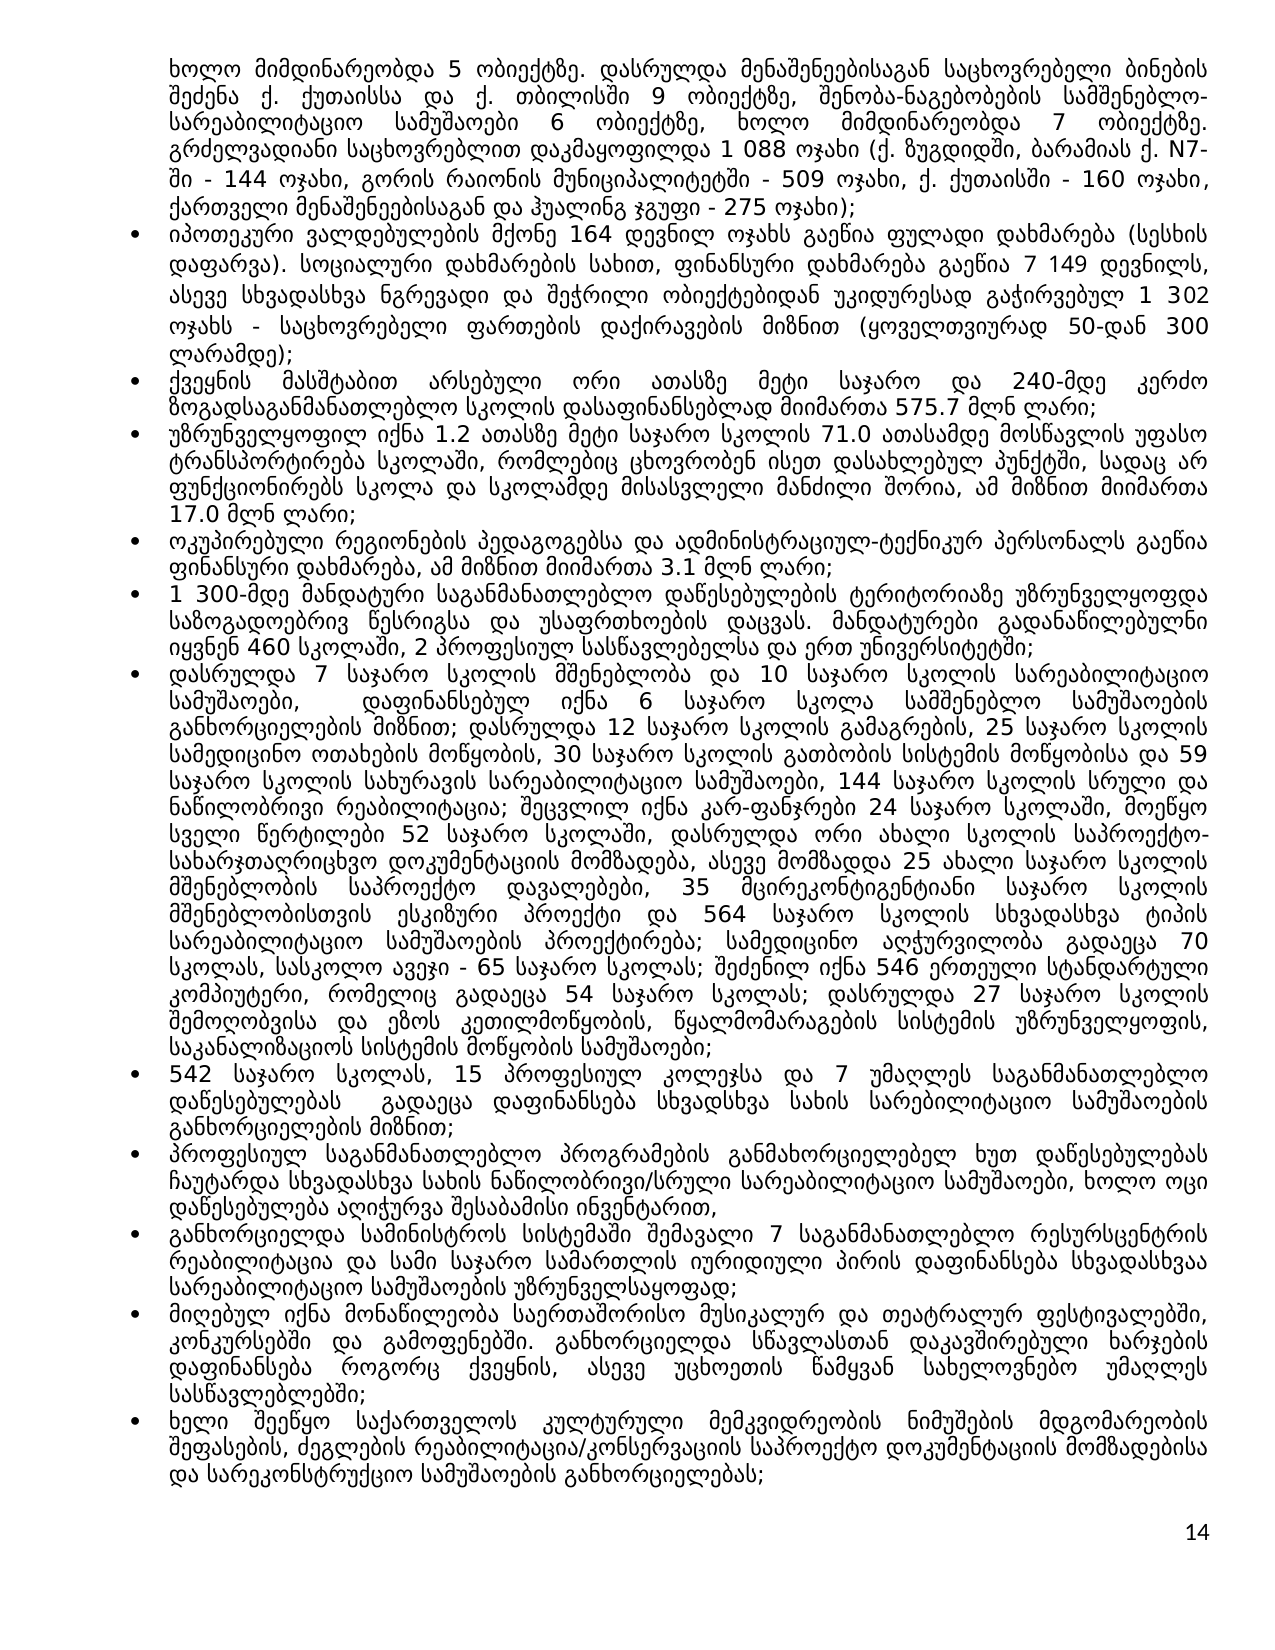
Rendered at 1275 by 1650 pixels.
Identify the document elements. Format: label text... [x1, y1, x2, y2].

text 1 300-მდე მანდატური საგანმანათლებლო დაწესებულების ტერიტორიაზე უზრუნველყოფდა საზოგადოებრივ წესრიგსა და უსაფრთხოების დაცვას. მანდატურები გადანაწილებულნი იყვნენ 460 სკოლაში, 2 პროფესიულ სასწავლებელსა და ერთ უნივერსიტეტში; [131, 581, 1209, 661]
text განხორციელდა სამინისტროს სისტემაში შემავალი 7 საგანმანათლებლო რესურსცენტრის რეაბილიტაცია და სამი საჯარო სამართლის იურიდიული პირის დაფინანსება სხვადასხვაა სარეაბილიტაციო სამუშაოების უზრუნველსაყოფად; [131, 1221, 1209, 1301]
text 542 საჯარო სკოლას, 15 პროფესიულ კოლეჯსა და 7 უმაღლეს საგანმანათლებლო დაწესებულებას გადაეცა დაფინანსება სხვადსხვა სახის სარებილიტაციო სამუშაოების განხორციელების მიზნით; [131, 1061, 1209, 1141]
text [131, 56, 1209, 221]
text ოკუპირებული რეგიონების პედაგოგებსა და ადმინისტრაციულ-ტექნიკურ პერსონალს გაეწია ფინანსური დახმარება, ამ მიზნით მიიმართა 3.1 მლნ ლარი; [131, 528, 1209, 581]
text პროფესიულ საგანმანათლებლო პროგრამების განმახორციელებელ ხუთ დაწესებულებას ჩაუტარდა სხვადასხვა სახის ნაწილობრივი/სრული სარეაბილიტაციო სამუშაოები, ხოლო ოცი დაწესებულება აღიჭურვა შესაბამისი ინვენტარით, [131, 1141, 1209, 1221]
text დასრულდა 7 საჯარო სკოლის მშენებლობა და 10 საჯარო სკოლის სარეაბილიტაციო სამუშაოები, დაფინანსებულ იქნა 6 საჯარო სკოლა სამშენებლო სამუშაოების განხორციელების მიზნით; დასრულდა 12 საჯარო სკოლის გამაგრების, 25 საჯარო სკოლის სამედიცინო ოთახების მოწყობის, 30 საჯარო სკოლის გათბობის სისტემის მოწყობისა და 59 საჯარო სკოლის სახურავის სარეაბილიტაციო სამუშაოები, 144 საჯარო სკოლის სრული და ნაწილობრივი რეაბილიტაცია; შეცვლილ იქნა კარ-ფანჯრები 24 საჯარო სკოლაში, მოეწყო სველი წერტილები 52 საჯარო სკოლაში, დასრულდა ორი ახალი სკოლის საპროექტო-სახარჯთაღრიცხვო დოკუმენტაციის მომზადება, ასევე მომზადდა 25 ახალი საჯარო სკოლის მშენებლობის საპროექტო დავალებები, 35 მცირეკონტიგენტიანი საჯარო სკოლის მშენებლობისთვის ესკიზური პროექტი და 564 საჯარო სკოლის სხვადასხვა ტიპის სარეაბილიტაციო სამუშაოების პროექტირება; სამედიცინო აღჭურვილობა გადაეცა 70 სკოლას, სასკოლო ავეჯი - 65 საჯარო სკოლას; შეძენილ იქნა 546 ერთეული სტანდარტული კომპიუტერი, რომელიც გადაეცა 54 საჯარო სკოლას; დასრულდა 27 საჯარო სკოლის შემოღობვისა და ეზოს კეთილმოწყობის, წყალმომარაგების სისტემის უზრუნველყოფის, საკანალიზაციოს სისტემის მოწყობის სამუშაოები; [131, 661, 1209, 1061]
text ხელი შეეწყო საქართველოს კულტურული მემკვიდრეობის ნიმუშების მდგომარეობის შეფასების, ძეგლების რეაბილიტაცია/კონსერვაციის საპროექტო დოკუმენტაციის მომზადებისა და სარეკონსტრუქციო სამუშაოების განხორციელებას; [131, 1408, 1209, 1488]
text იპოთეკური ვალდებულების მქონე 164 დევნილ ოჯახს გაეწია ფულადი დახმარება (სესხის დაფარვა). სოციალური დახმარების სახით, ფინანსური დახმარება გაეწია 7 149 დევნილს, ასევე სხვადასხვა ნგრევადი და შეჭრილი ობიექტებიდან უკიდურესად გაჭირვებულ 1 302 ოჯახს - საცხოვრებელი ფართების დაქირავების მიზნით (ყოველთვიურად 50-დან 300 ლარამდე); [131, 221, 1209, 368]
text მიღებულ იქნა მონაწილეობა საერთაშორისო მუსიკალურ და თეატრალურ ფესტივალებში, კონკურსებში და გამოფენებში. განხორციელდა სწავლასთან დაკავშირებული ხარჯების დაფინანსება როგორც ქვეყნის, ასევე უცხოეთის წამყვან სახელოვნებო უმაღლეს სასწავლებლებში; [131, 1301, 1209, 1408]
text ქვეყნის მასშტაბით არსებული ორი ათასზე მეტი საჯარო და 240-მდე კერძო ზოგადსაგანმანათლებლო სკოლის დასაფინანსებლად მიიმართა 575.7 მლნ ლარი; [131, 368, 1209, 421]
text უზრუნველყოფილ იქნა 1.2 ათასზე მეტი საჯარო სკოლის 71.0 ათასამდე მოსწავლის უფასო ტრანსპორტირება სკოლაში, რომლებიც ცხოვრობენ ისეთ დასახლებულ პუნქტში, სადაც არ ფუნქციონირებს სკოლა და სკოლამდე მისასვლელი მანძილი შორია, ამ მიზნით მიიმართა 17.0 მლნ ლარი; [131, 421, 1209, 528]
